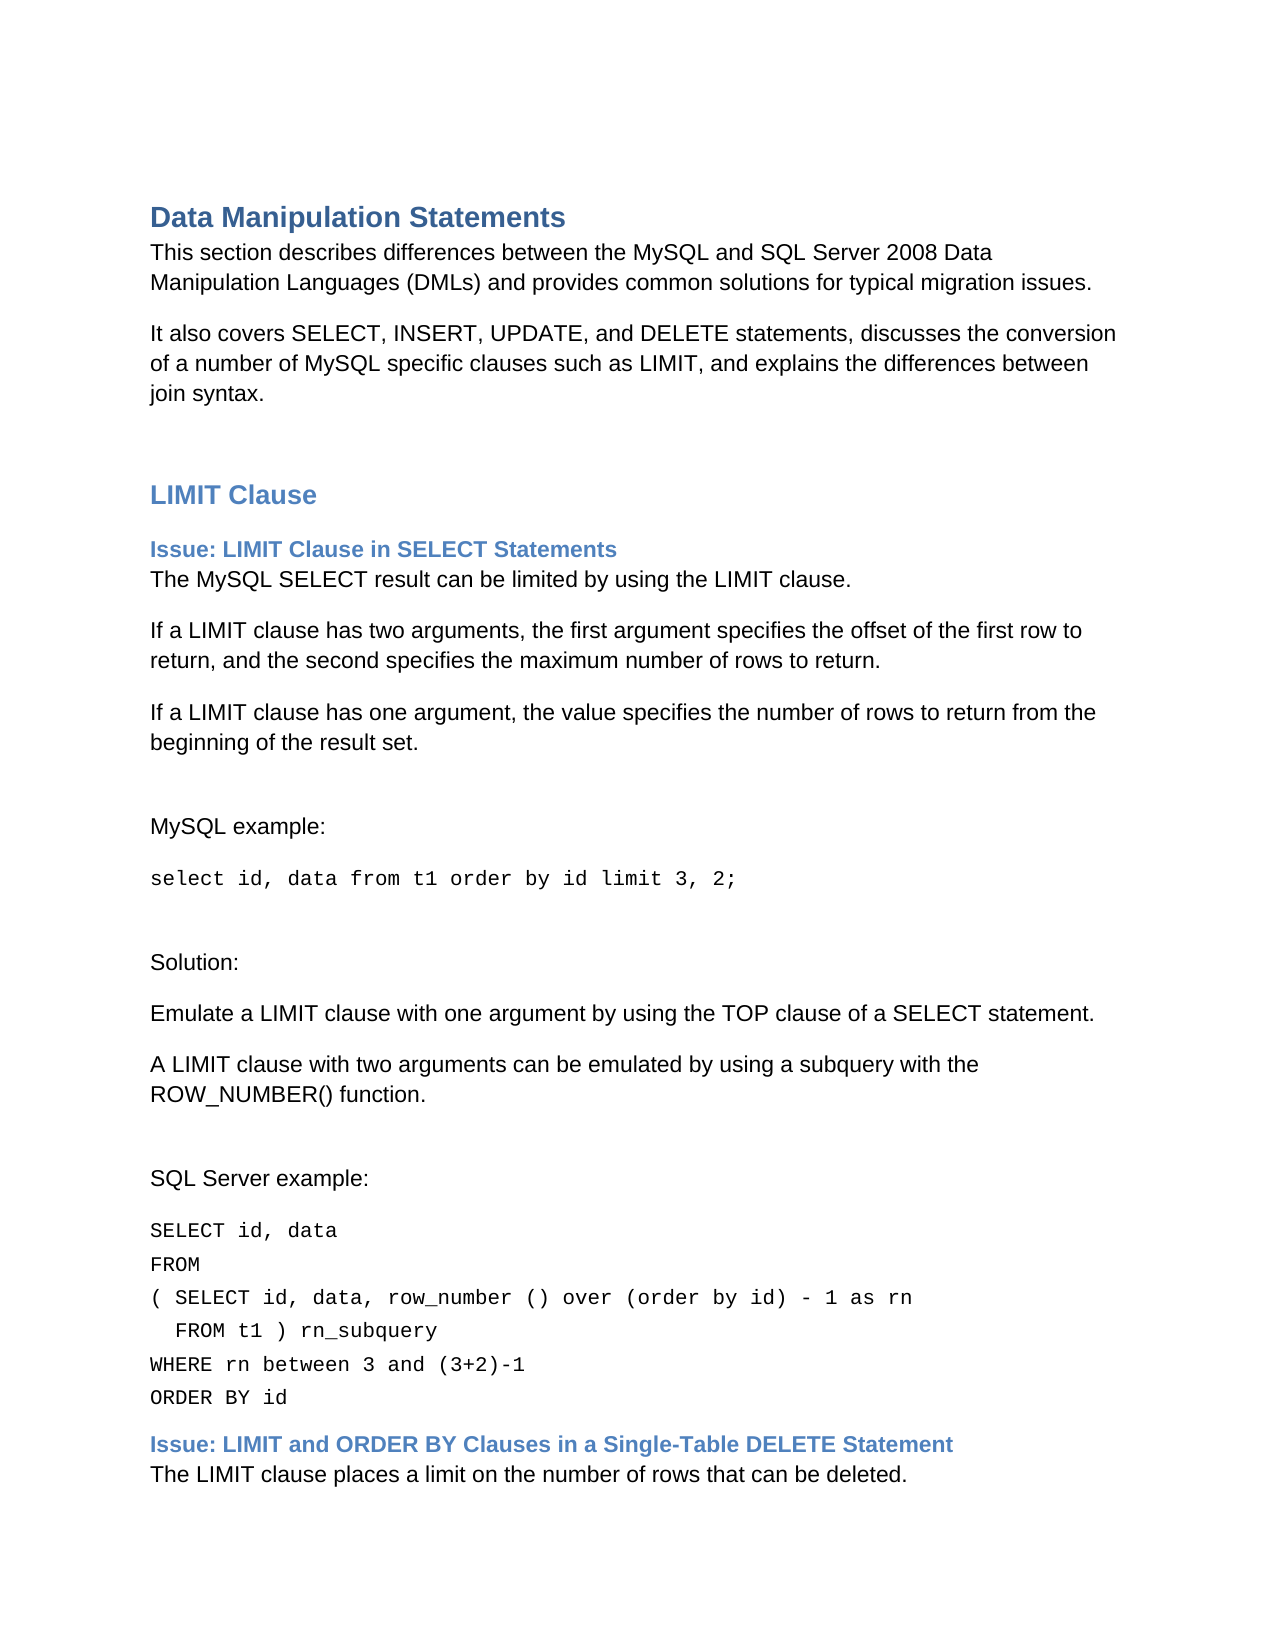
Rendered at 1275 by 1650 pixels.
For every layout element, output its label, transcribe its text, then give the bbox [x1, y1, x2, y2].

text select id, data from t1 order by id limit 3, 2; [150, 864, 1125, 891]
text ( SELECT id, data, row_number () over (order by id) - 1 as rn [150, 1283, 1125, 1310]
text SELECT id, data [150, 1216, 1125, 1243]
text This section describes differences between the MySQL and SQL Server 2008 Data Manipulation Languages (DMLs) and provides common solutions for typical migration issues. [150, 238, 1125, 295]
text It also covers SELECT, INSERT, UPDATE, and DELETE statements, discusses the conversion of a number of MySQL specific clauses such as LIMIT, and explains the differences between join syntax. [150, 320, 1125, 407]
subtitle Data Manipulation Statements [150, 200, 1125, 233]
text FROM [150, 1249, 1125, 1277]
text ORDER BY id [150, 1383, 1125, 1410]
subtitle Issue: LIMIT and ORDER BY Clauses in a Single-Table DELETE Statement [150, 1431, 1125, 1457]
text A LIMIT clause with two arguments can be emulated by using a subquery with the ROW_NUMBER() function. [150, 1051, 1125, 1107]
subtitle LIMIT Clause [150, 479, 1125, 510]
text The MySQL SELECT result can be limited by using the LIMIT clause. [150, 566, 1125, 592]
text SQL Server example: [150, 1165, 1125, 1191]
text WHERE rn between 3 and (3+2)-1 [150, 1349, 1125, 1377]
text If a LIMIT clause has one argument, the value specifies the number of rows to return from the beginning of the result set. [150, 698, 1125, 755]
text Emulate a LIMIT clause with one argument by using the TOP clause of a SELECT statement. [150, 999, 1125, 1026]
text FROM t1 ) rn_subquery [150, 1316, 1125, 1343]
subtitle Issue: LIMIT Clause in SELECT Statements [150, 536, 1125, 562]
text MySQL example: [150, 813, 1125, 839]
text The LIMIT clause places a limit on the number of rows that can be deleted. [150, 1461, 1125, 1487]
text If a LIMIT clause has two arguments, the first argument specifies the offset of the first row to return, and the second specifies the maximum number of rows to return. [150, 617, 1125, 674]
text Solution: [150, 948, 1125, 975]
